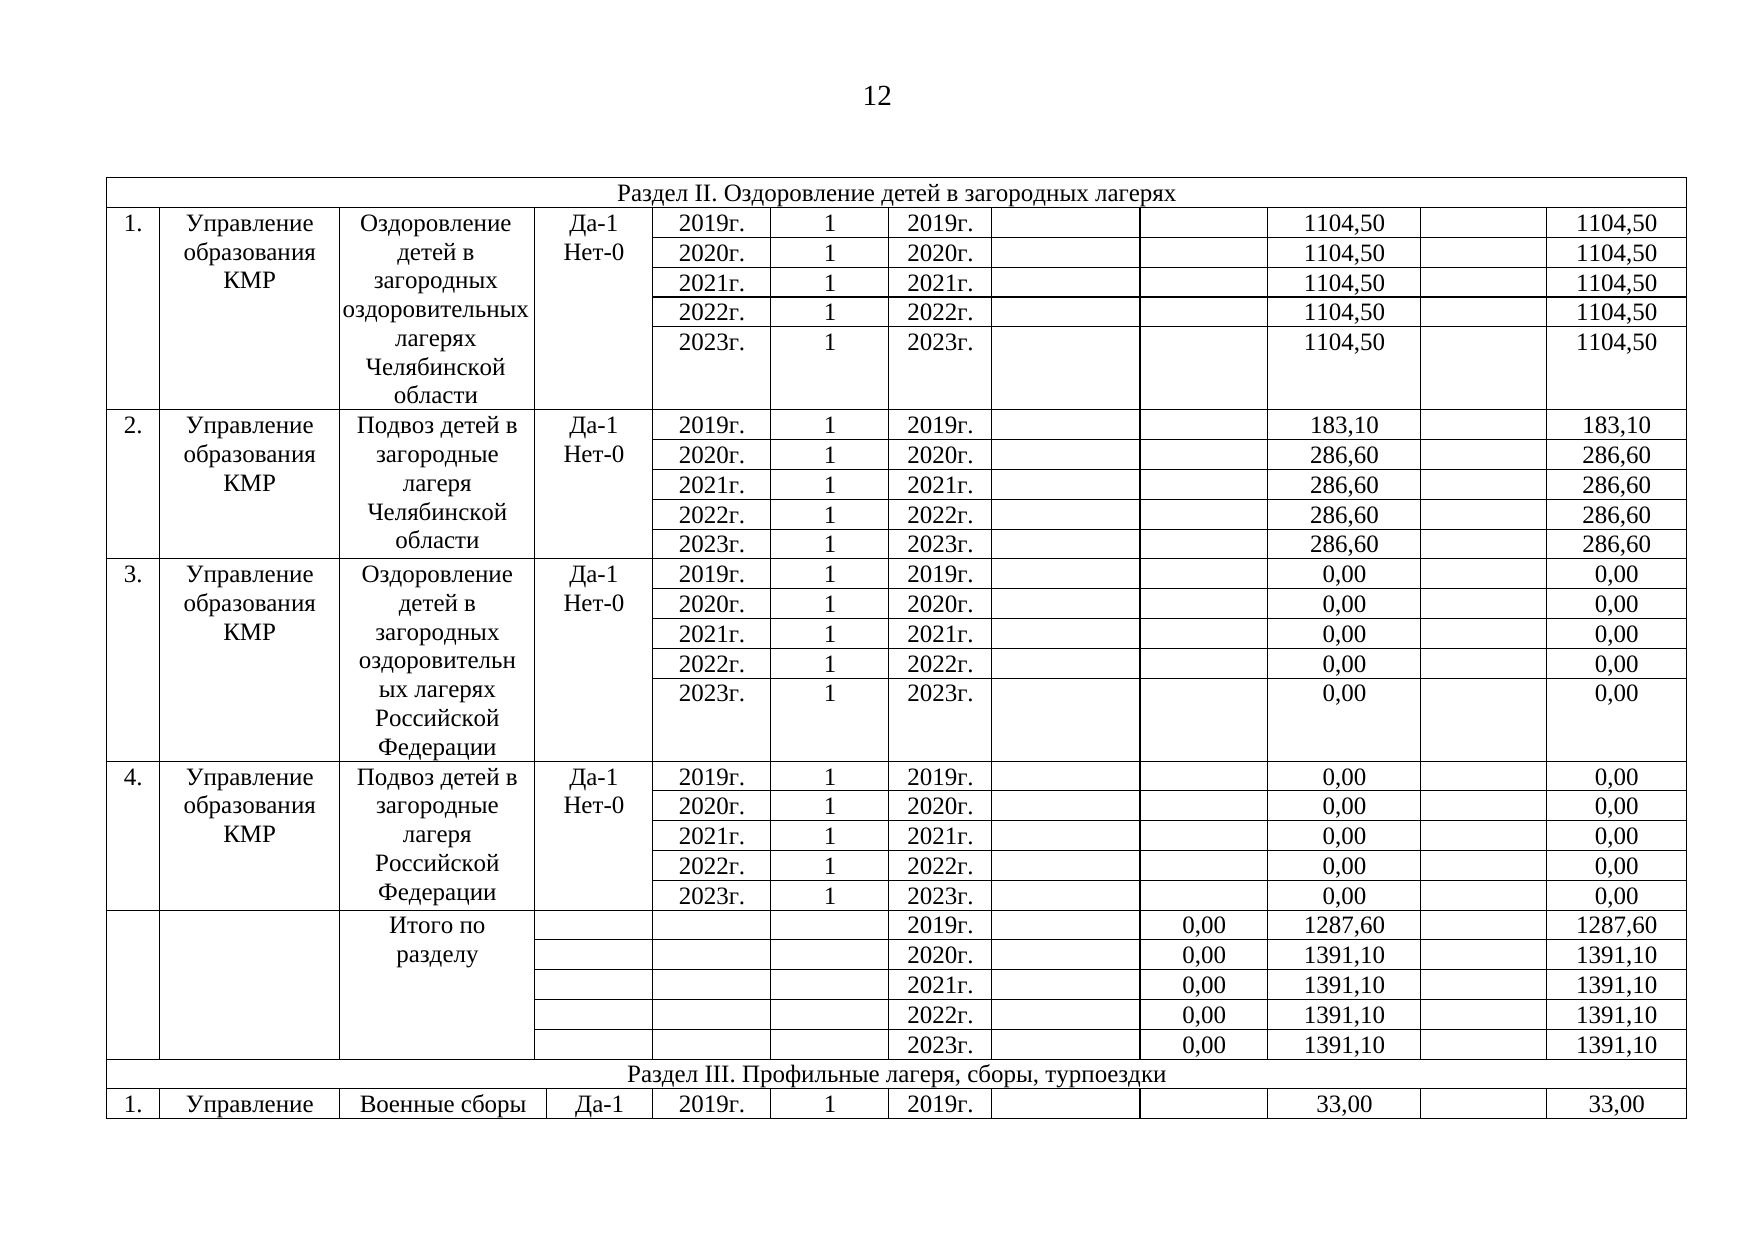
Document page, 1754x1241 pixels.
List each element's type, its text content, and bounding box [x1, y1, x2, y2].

table_cell [160, 911, 339, 1058]
table_cell 286,60 [1547, 530, 1686, 558]
table_cell 1 [771, 327, 888, 409]
table_cell [992, 559, 1139, 588]
table_cell 2019г. [653, 1089, 770, 1118]
table_cell 183,10 [1268, 410, 1420, 439]
table_cell 2020г. [653, 791, 770, 820]
table_cell [1141, 821, 1267, 850]
table_cell 1391,10 [1547, 1000, 1686, 1029]
table_cell 2021г. [653, 268, 770, 296]
table_cell Управление образования КМР [160, 208, 339, 409]
table_cell 0,00 [1547, 649, 1686, 677]
table_cell 2021г. [653, 470, 770, 499]
table_cell [1421, 1030, 1546, 1058]
table_cell [1141, 298, 1267, 326]
table_cell [653, 970, 770, 999]
table_cell [1141, 791, 1267, 820]
table_cell [771, 970, 888, 999]
table_cell 1 [771, 762, 888, 790]
table_cell 0,00 [1547, 851, 1686, 880]
table_cell 0,00 [1141, 940, 1267, 969]
table_cell 0,00 [1268, 821, 1420, 850]
table_cell Да-1 Нет-0 [535, 208, 652, 409]
table_cell 286,60 [1547, 470, 1686, 499]
table_cell 1 [771, 619, 888, 648]
table_cell 1104,50 [1268, 298, 1420, 326]
table_cell [1421, 881, 1546, 909]
table_cell 0,00 [1268, 649, 1420, 677]
table_cell Да-1 Нет-0 [535, 762, 652, 909]
table_cell 1104,50 [1268, 268, 1420, 296]
table_cell 2019г. [889, 911, 991, 939]
table_cell 0,00 [1141, 970, 1267, 999]
table_cell 33,00 [1547, 1089, 1686, 1118]
table_cell 0,00 [1268, 851, 1420, 880]
table_cell [1421, 1000, 1546, 1029]
table_cell [1141, 500, 1267, 528]
table_cell 2020г. [889, 791, 991, 820]
table_cell 2020г. [889, 440, 991, 469]
table_cell 1391,10 [1547, 970, 1686, 999]
table_cell [1141, 327, 1267, 409]
table_cell [1421, 238, 1546, 267]
table_cell [1421, 410, 1546, 439]
table_cell [992, 208, 1139, 237]
table_cell 1391,10 [1268, 1030, 1420, 1058]
table_cell 2023г. [889, 679, 991, 761]
table_cell [992, 589, 1139, 618]
table_cell [653, 1000, 770, 1029]
table_cell 2019г. [653, 410, 770, 439]
table_cell 1 [771, 238, 888, 267]
table_cell [1141, 268, 1267, 296]
table_cell 2020г. [653, 440, 770, 469]
table_cell 1 [771, 440, 888, 469]
table_cell 286,60 [1268, 530, 1420, 558]
table_cell 1104,50 [1547, 208, 1686, 237]
table_cell 0,00 [1547, 881, 1686, 909]
table_cell Раздел II. Оздоровление детей в загородных лагерях [107, 178, 1686, 207]
table_cell 286,60 [1268, 440, 1420, 469]
table_cell [992, 679, 1139, 761]
table_cell Подвоз детей в загородные лагеря Челябинской области [340, 410, 534, 558]
table_cell [992, 440, 1139, 469]
table_cell 2022г. [653, 298, 770, 326]
table_cell 286,60 [1547, 440, 1686, 469]
table_cell [992, 940, 1139, 969]
table_cell 0,00 [1268, 679, 1420, 761]
table_cell [1421, 500, 1546, 528]
table_cell 2020г. [889, 238, 991, 267]
table_cell [1421, 970, 1546, 999]
table_cell 2. [107, 410, 159, 558]
table_cell 2022г. [889, 298, 991, 326]
table_cell [1141, 881, 1267, 909]
table_cell 0,00 [1547, 791, 1686, 820]
table_cell [1141, 762, 1267, 790]
table_cell 0,00 [1268, 589, 1420, 618]
table_cell [1421, 851, 1546, 880]
table_cell [1141, 1089, 1267, 1118]
table_cell [992, 619, 1139, 648]
table_cell [1421, 940, 1546, 969]
table_cell 1104,50 [1268, 238, 1420, 267]
table_cell 2019г. [889, 1089, 991, 1118]
table_cell 2019г. [653, 762, 770, 790]
table_cell 2019г. [653, 208, 770, 237]
table_cell 2021г. [653, 619, 770, 648]
table_cell 2020г. [889, 589, 991, 618]
table_cell 0,00 [1547, 559, 1686, 588]
table_cell 2021г. [653, 821, 770, 850]
table_cell 1104,50 [1547, 238, 1686, 267]
table_cell 2022г. [653, 851, 770, 880]
table_cell Итого по разделу [340, 911, 534, 1058]
table_cell [992, 530, 1139, 558]
table_cell [1141, 440, 1267, 469]
table_cell 33,00 [1268, 1089, 1420, 1118]
table_cell [1141, 589, 1267, 618]
table_cell 2019г. [889, 559, 991, 588]
table_cell [1421, 208, 1546, 237]
table_cell Управление образования КМР [160, 410, 339, 558]
table_cell [992, 327, 1139, 409]
table_cell [992, 410, 1139, 439]
table_cell [1141, 619, 1267, 648]
table_cell 2022г. [653, 500, 770, 528]
table_cell 1 [771, 589, 888, 618]
table_cell 1 [771, 851, 888, 880]
table_cell 2019г. [653, 559, 770, 588]
table_cell 2021г. [889, 619, 991, 648]
table_cell [653, 940, 770, 969]
table_cell 2022г. [653, 649, 770, 677]
table_cell 2020г. [653, 238, 770, 267]
table_cell 1391,10 [1268, 940, 1420, 969]
table_cell 2022г. [889, 851, 991, 880]
table_cell 1104,50 [1547, 298, 1686, 326]
table_cell 2022г. [889, 649, 991, 677]
table_cell [1141, 679, 1267, 761]
table_cell 0,00 [1547, 679, 1686, 761]
table_cell [1421, 1089, 1546, 1118]
table_cell [1141, 410, 1267, 439]
table_cell 1391,10 [1547, 940, 1686, 969]
table_cell [1421, 559, 1546, 588]
table_cell Управление образования КМР [160, 559, 339, 761]
table_cell 1 [771, 470, 888, 499]
table_cell [535, 1030, 652, 1058]
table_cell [160, 1089, 339, 1118]
table_cell [653, 911, 770, 939]
table_cell [1141, 208, 1267, 237]
table_cell 2021г. [889, 821, 991, 850]
table_cell 2023г. [653, 881, 770, 909]
table_cell [107, 911, 159, 1058]
table_cell [992, 762, 1139, 790]
table_cell [1421, 440, 1546, 469]
table_cell [1141, 238, 1267, 267]
table_cell [535, 1000, 652, 1029]
table_cell [535, 940, 652, 969]
table_cell 1287,60 [1268, 911, 1420, 939]
table_cell 2019г. [889, 762, 991, 790]
table_cell [653, 1030, 770, 1058]
table_cell 2020г. [889, 940, 991, 969]
table_cell 1104,50 [1268, 327, 1420, 409]
table_cell [771, 1030, 888, 1058]
table_cell 1 [771, 268, 888, 296]
table_cell 1 [771, 1089, 888, 1118]
table_cell 183,10 [1547, 410, 1686, 439]
table_cell 1391,10 [1268, 1000, 1420, 1029]
table_cell [992, 821, 1139, 850]
table_cell 0,00 [1268, 791, 1420, 820]
table_cell [1421, 268, 1546, 296]
table_cell [1421, 530, 1546, 558]
table_cell [992, 649, 1139, 677]
table_cell 286,60 [1268, 500, 1420, 528]
table_cell [992, 1000, 1139, 1029]
table_cell 2019г. [889, 208, 991, 237]
table_cell 286,60 [1547, 500, 1686, 528]
table_cell [1141, 851, 1267, 880]
table_cell Раздел III. Профильные лагеря, сборы, турпоездки [107, 1060, 1686, 1088]
table_cell [1421, 327, 1546, 409]
table_cell 0,00 [1547, 589, 1686, 618]
table_cell 0,00 [1268, 559, 1420, 588]
table_cell 1391,10 [1268, 970, 1420, 999]
table_cell 1 [771, 679, 888, 761]
table_cell 1 [771, 791, 888, 820]
table_cell [992, 470, 1139, 499]
table_cell Подвоз детей в загородные лагеря Российской Федерации [340, 762, 534, 909]
table_cell Оздоровление детей в загородных оздоровительных лагерях Российской Федерации [340, 559, 534, 761]
table_cell 1. [107, 208, 159, 409]
table_cell [1421, 791, 1546, 820]
table_cell 0,00 [1547, 619, 1686, 648]
table_cell [1141, 649, 1267, 677]
table_cell 2020г. [653, 589, 770, 618]
table_cell 2023г. [889, 327, 991, 409]
table_cell [992, 911, 1139, 939]
table_cell 2021г. [889, 268, 991, 296]
table_cell [992, 851, 1139, 880]
table_cell [1421, 619, 1546, 648]
table_cell 1 [771, 298, 888, 326]
table_cell 4. [107, 762, 159, 909]
table_cell [771, 940, 888, 969]
table_cell [1421, 470, 1546, 499]
table_cell 1. [107, 1089, 159, 1118]
table_cell 2019г. [889, 410, 991, 439]
table_cell 1 [771, 410, 888, 439]
table_cell Да-1 Нет-0 [535, 559, 652, 761]
table_cell Да-1 Нет-0 [547, 1089, 652, 1118]
table_cell 1 [771, 881, 888, 909]
table_cell 1 [771, 649, 888, 677]
table_cell [992, 1089, 1139, 1118]
table_cell [1421, 821, 1546, 850]
table_cell [992, 268, 1139, 296]
table_cell 3. [107, 559, 159, 761]
table_cell Управление образования КМР [160, 762, 339, 909]
table_cell [1421, 679, 1546, 761]
table_cell 0,00 [1268, 881, 1420, 909]
table_cell [992, 500, 1139, 528]
table_cell [1421, 911, 1546, 939]
table_cell 1391,10 [1547, 1030, 1686, 1058]
table_cell 2023г. [653, 327, 770, 409]
table_cell [992, 238, 1139, 267]
table_cell 0,00 [1547, 762, 1686, 790]
table_cell [771, 1000, 888, 1029]
table_cell [1421, 589, 1546, 618]
table_cell Да-1 Нет-0 [535, 410, 652, 558]
table_cell Оздоровление детей в загородных оздоровительных лагерях Челябинской области [340, 208, 534, 409]
table_cell 1 [771, 500, 888, 528]
table_cell [992, 970, 1139, 999]
table_cell 0,00 [1547, 821, 1686, 850]
table_cell 2023г. [653, 679, 770, 761]
table_cell [1141, 470, 1267, 499]
table_cell 1104,50 [1268, 208, 1420, 237]
table_cell 0,00 [1141, 911, 1267, 939]
table_cell [1141, 530, 1267, 558]
table_cell 286,60 [1268, 470, 1420, 499]
table_cell 2023г. [889, 1030, 991, 1058]
table_cell 0,00 [1268, 762, 1420, 790]
table_cell 1104,50 [1547, 327, 1686, 409]
table_cell 1 [771, 208, 888, 237]
table_cell 2023г. [653, 530, 770, 558]
table_cell 1287,60 [1547, 911, 1686, 939]
table_cell [535, 911, 652, 939]
table_cell 1 [771, 559, 888, 588]
table_cell [1421, 298, 1546, 326]
table_cell 2021г. [889, 470, 991, 499]
table_cell 2022г. [889, 500, 991, 528]
table_cell 1104,50 [1547, 268, 1686, 296]
table_cell 2023г. [889, 530, 991, 558]
table_cell [992, 881, 1139, 909]
table_cell [992, 298, 1139, 326]
table_cell 0,00 [1141, 1000, 1267, 1029]
table_cell 2023г. [889, 881, 991, 909]
table_cell 2021г. [889, 970, 991, 999]
table_cell [992, 1030, 1139, 1058]
table_cell [1421, 762, 1546, 790]
table_cell [1421, 649, 1546, 677]
table_cell [992, 791, 1139, 820]
table_cell 0,00 [1141, 1030, 1267, 1058]
table_cell 2022г. [889, 1000, 991, 1029]
table_cell 1 [771, 821, 888, 850]
table_cell [771, 911, 888, 939]
table_cell 0,00 [1268, 619, 1420, 648]
table_cell [535, 970, 652, 999]
table_cell [1141, 559, 1267, 588]
table_cell 1 [771, 530, 888, 558]
table_cell Военные сборы [340, 1089, 546, 1118]
